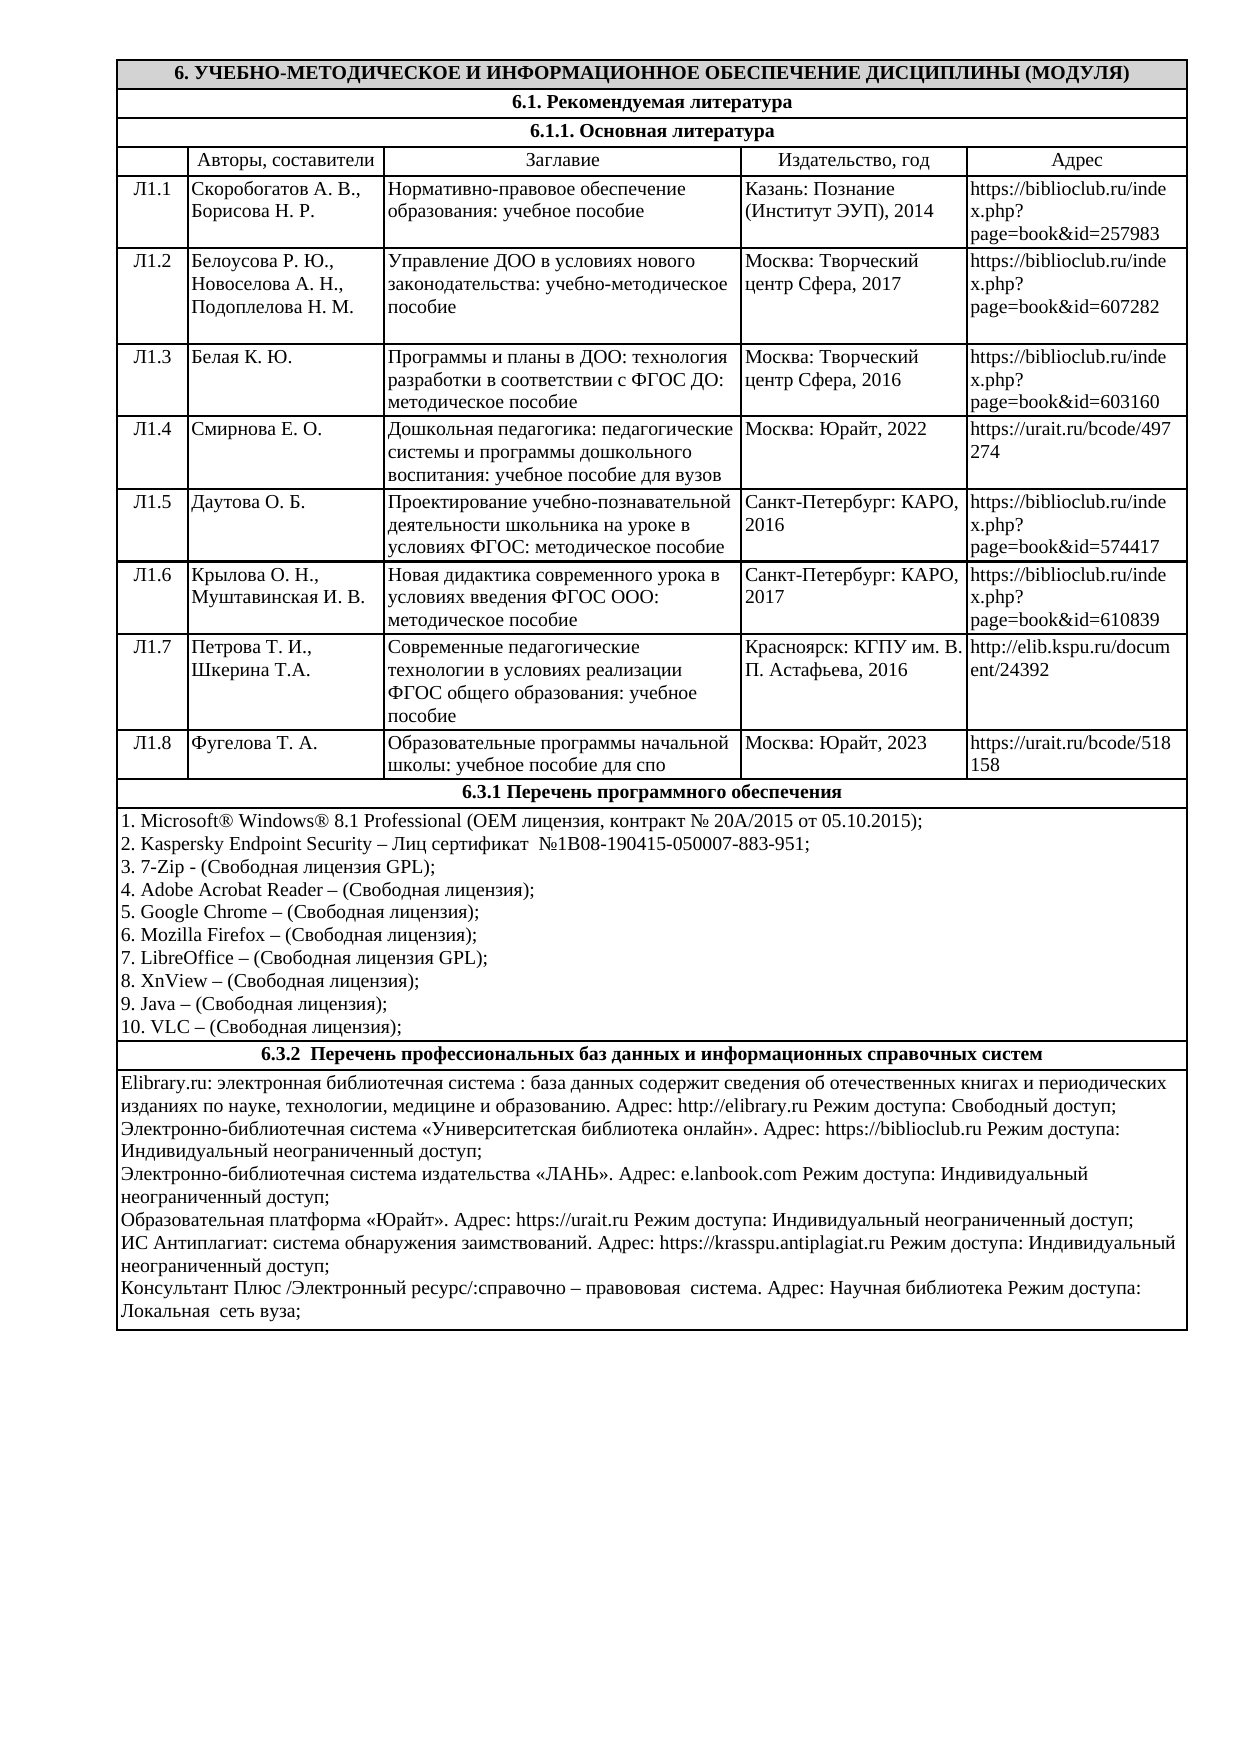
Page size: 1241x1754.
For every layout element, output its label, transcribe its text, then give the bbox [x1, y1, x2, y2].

table_cell 6.1. Рекомендуемая литература [118, 90, 1186, 117]
table_cell Даутова О. Б. [189, 490, 383, 560]
table_cell Красноярск: КГПУ им. В. П. Астафьева, 2016 [742, 635, 966, 728]
table_cell Белоусова Р. Ю., Новоселова А. Н., Подоплелова Н. М. [189, 249, 383, 343]
table_cell Новая дидактика современного урока в условиях введения ФГОС ООО: методическое пособие [385, 563, 740, 633]
table_cell Л1.3 [118, 345, 187, 415]
table_cell Заглавие [385, 148, 740, 174]
table_cell Фугелова Т. А. [189, 731, 383, 778]
table_cell Адрес [968, 148, 1186, 174]
table_cell https://biblioclub.ru/inde x.php? page=book&id=607282 [968, 249, 1186, 343]
table_cell Л1.7 [118, 635, 187, 728]
table_cell Современные педагогические технологии в условиях реализации ФГОС общего образования: учебное пособие [385, 635, 740, 728]
table_cell https://biblioclub.ru/inde x.php? page=book&id=257983 [968, 177, 1186, 247]
table_cell Белая К. Ю. [189, 345, 383, 415]
table_cell Elibrary.ru: электронная библиотечная система : база данных содержит сведения об отечественных книгах и периодических изданиях по науке, технологии, медицине и образованию. Адрес: http://elibrary.ru Режим доступа: Свободный доступ; Электронно-библиотечная система «Университетская библиотека онлайн». Адрес: https://biblioclub.ru Режим доступа: Индивидуальный неограниченный доступ; Электронно-библиотечная система издательства «ЛАНЬ». Адрес: e.lanbook.com Режим доступа: Индивидуальный неограниченный доступ; Образовательная платформа «Юрайт». Адрес: https://urait.ru Режим доступа: Индивидуальный неограниченный доступ; ИС Антиплагиат: система обнаружения заимствований. Адрес: https://krasspu.antiplagiat.ru Режим доступа: Индивидуальный неограниченный доступ; Консультант Плюс /Электронный ресурс/:справочно – правововая система. Адрес: Научная библиотека Режим доступа: Локальная сеть вуза; [118, 1071, 1186, 1329]
table_cell Проектирование учебно-познавательной деятельности школьника на уроке в условиях ФГОС: методическое пособие [385, 490, 740, 560]
table_cell http://elib.kspu.ru/docum ent/24392 [968, 635, 1186, 728]
table_cell https://biblioclub.ru/inde x.php? page=book&id=610839 [968, 563, 1186, 633]
table_cell https://urait.ru/bcode/497 274 [968, 417, 1186, 488]
table_cell 6.3.1 Перечень программного обеспечения [118, 780, 1186, 807]
table_cell Москва: Юрайт, 2023 [742, 731, 966, 778]
table_cell Программы и планы в ДОО: технология разработки в соответствии с ФГОС ДО: методическое пособие [385, 345, 740, 415]
table_cell Нормативно-правовое обеспечение образования: учебное пособие [385, 177, 740, 247]
table_cell [118, 148, 187, 174]
table_cell 6.1.1. Основная литература [118, 119, 1186, 146]
table_cell Образовательные программы начальной школы: учебное пособие для спо [385, 731, 740, 778]
table_cell Издательство, год [742, 148, 966, 174]
table_cell Л1.5 [118, 490, 187, 560]
table_cell Л1.1 [118, 177, 187, 247]
table_cell 1. Microsoft® Windows® 8.1 Professional (OEM лицензия, контракт № 20А/2015 от 05.10.2015); 2. Kaspersky Endpoint Security – Лиц сертификат №1B08-190415-050007-883-951; 3. 7-Zip - (Свободная лицензия GPL); 4. Adobe Acrobat Reader – (Свободная лицензия); 5. Google Chrome – (Свободная лицензия); 6. Mozilla Firefox – (Свободная лицензия); 7. LibreOffice – (Свободная лицензия GPL); 8. XnView – (Свободная лицензия); 9. Java – (Свободная лицензия); 10. VLC – (Свободная лицензия); [118, 809, 1186, 1040]
table_cell Петрова Т. И., Шкерина Т.А. [189, 635, 383, 728]
table_cell Крылова О. Н., Муштавинская И. В. [189, 563, 383, 633]
table_cell https://urait.ru/bcode/518 158 [968, 731, 1186, 778]
table_cell Управление ДОО в условиях нового законодательства: учебно-методическое пособие [385, 249, 740, 343]
table_cell Санкт-Петербург: КАРО, 2016 [742, 490, 966, 560]
table_cell Москва: Творческий центр Сфера, 2017 [742, 249, 966, 343]
table_cell Л1.2 [118, 249, 187, 343]
table_cell Л1.8 [118, 731, 187, 778]
table_cell 6.3.2 Перечень профессиональных баз данных и информационных справочных систем [118, 1042, 1186, 1069]
table_cell Л1.4 [118, 417, 187, 488]
table_cell Авторы, составители [189, 148, 383, 174]
table_cell Смирнова Е. О. [189, 417, 383, 488]
table_cell Казань: Познание (Институт ЭУП), 2014 [742, 177, 966, 247]
table_cell Скоробогатов А. В., Борисова Н. Р. [189, 177, 383, 247]
table_cell Москва: Юрайт, 2022 [742, 417, 966, 488]
table_cell Дошкольная педагогика: педагогические системы и программы дошкольного воспитания: учебное пособие для вузов [385, 417, 740, 488]
table_header 6. УЧЕБНО-МЕТОДИЧЕСКОЕ И ИНФОРМАЦИОННОЕ ОБЕСПЕЧЕНИЕ ДИСЦИПЛИНЫ (МОДУЛЯ) [118, 61, 1186, 88]
table_cell Санкт-Петербург: КАРО, 2017 [742, 563, 966, 633]
table_cell Москва: Творческий центр Сфера, 2016 [742, 345, 966, 415]
table_cell Л1.6 [118, 563, 187, 633]
table_cell https://biblioclub.ru/inde x.php? page=book&id=574417 [968, 490, 1186, 560]
table_cell https://biblioclub.ru/inde x.php? page=book&id=603160 [968, 345, 1186, 415]
